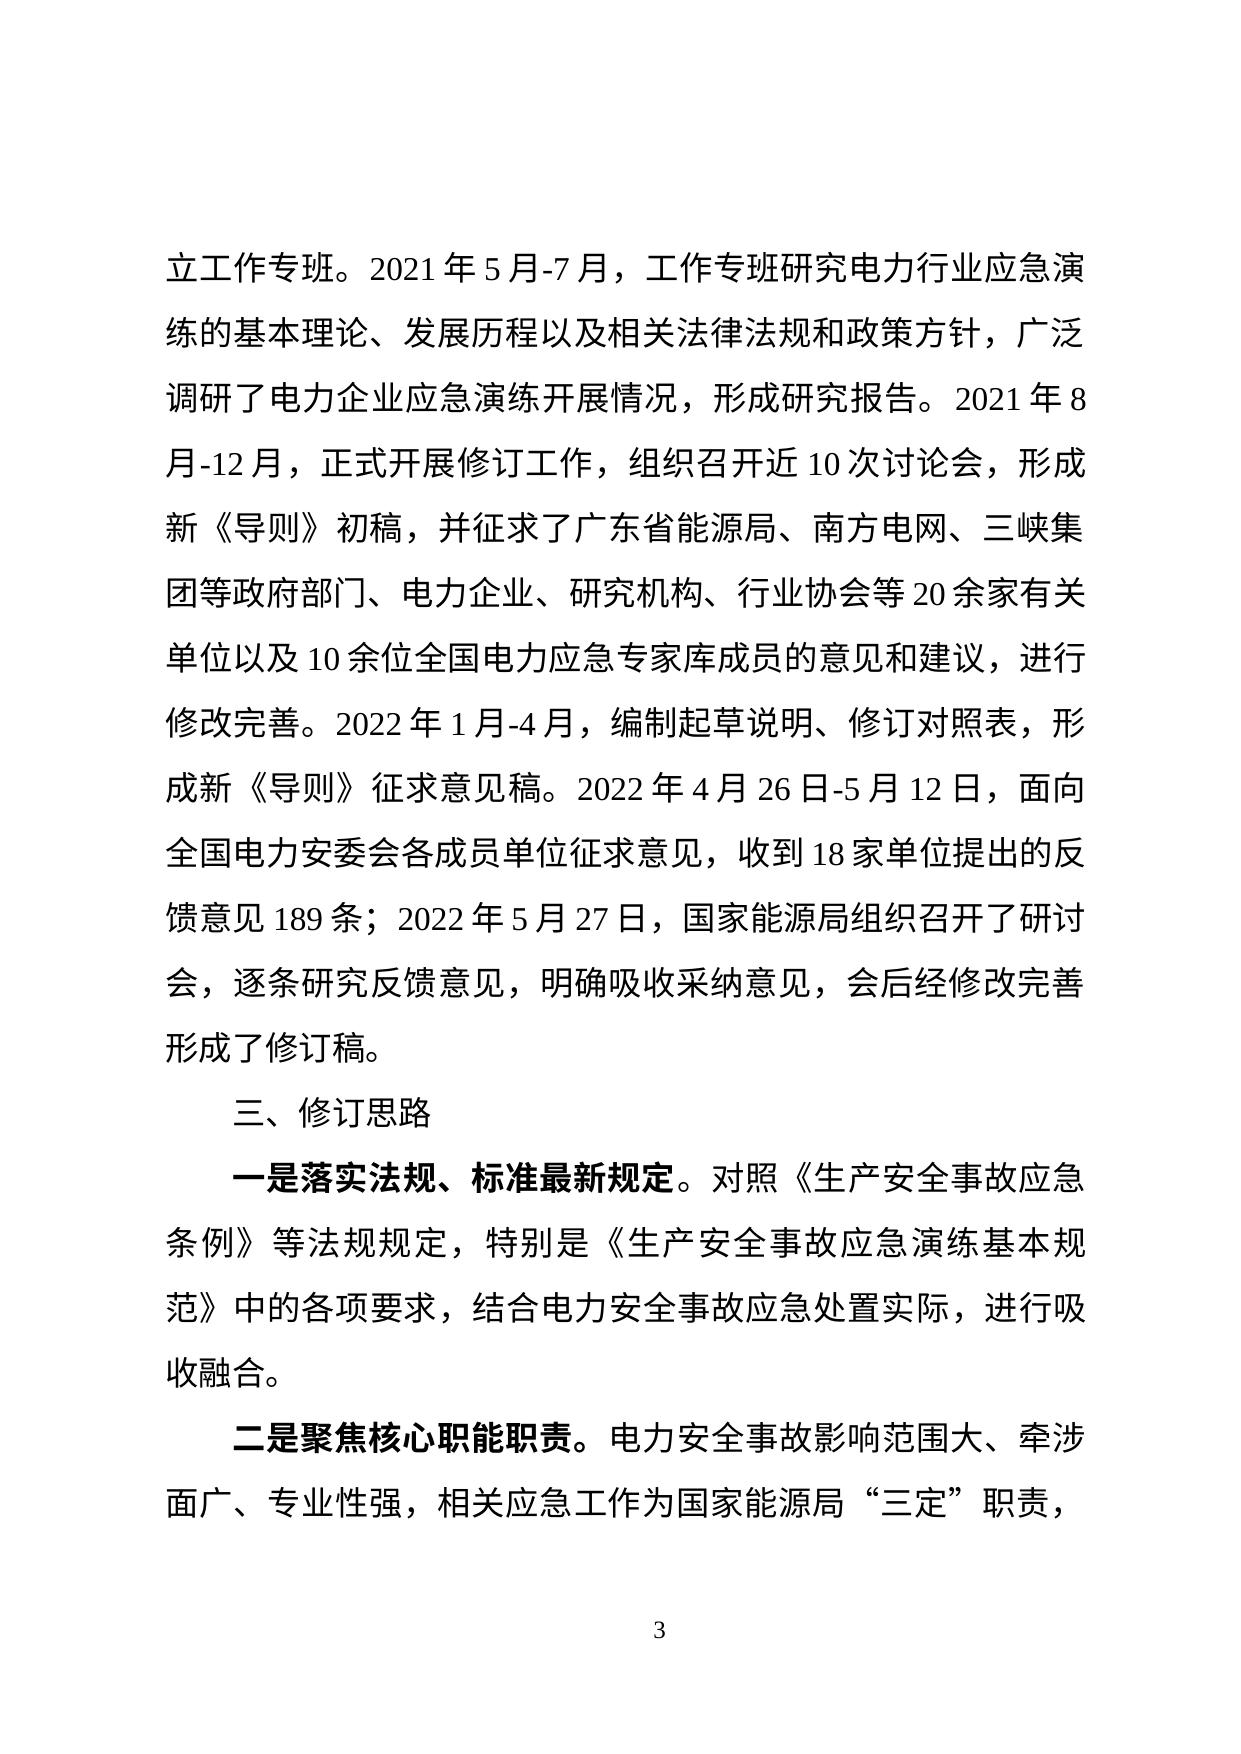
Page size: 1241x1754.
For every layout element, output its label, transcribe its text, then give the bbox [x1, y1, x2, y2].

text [165, 233, 1087, 1078]
text 一是落实法规、标准最新规定。对照《生产安全事故应急条例》等法规规定，特别是《生产安全事故应急演练基本规范》中的各项要求，结合电力安全事故应急处置实际，进行吸收融合。 [165, 1143, 1087, 1403]
subtitle 修订思路 [165, 1078, 1087, 1143]
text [165, 1403, 1087, 1533]
